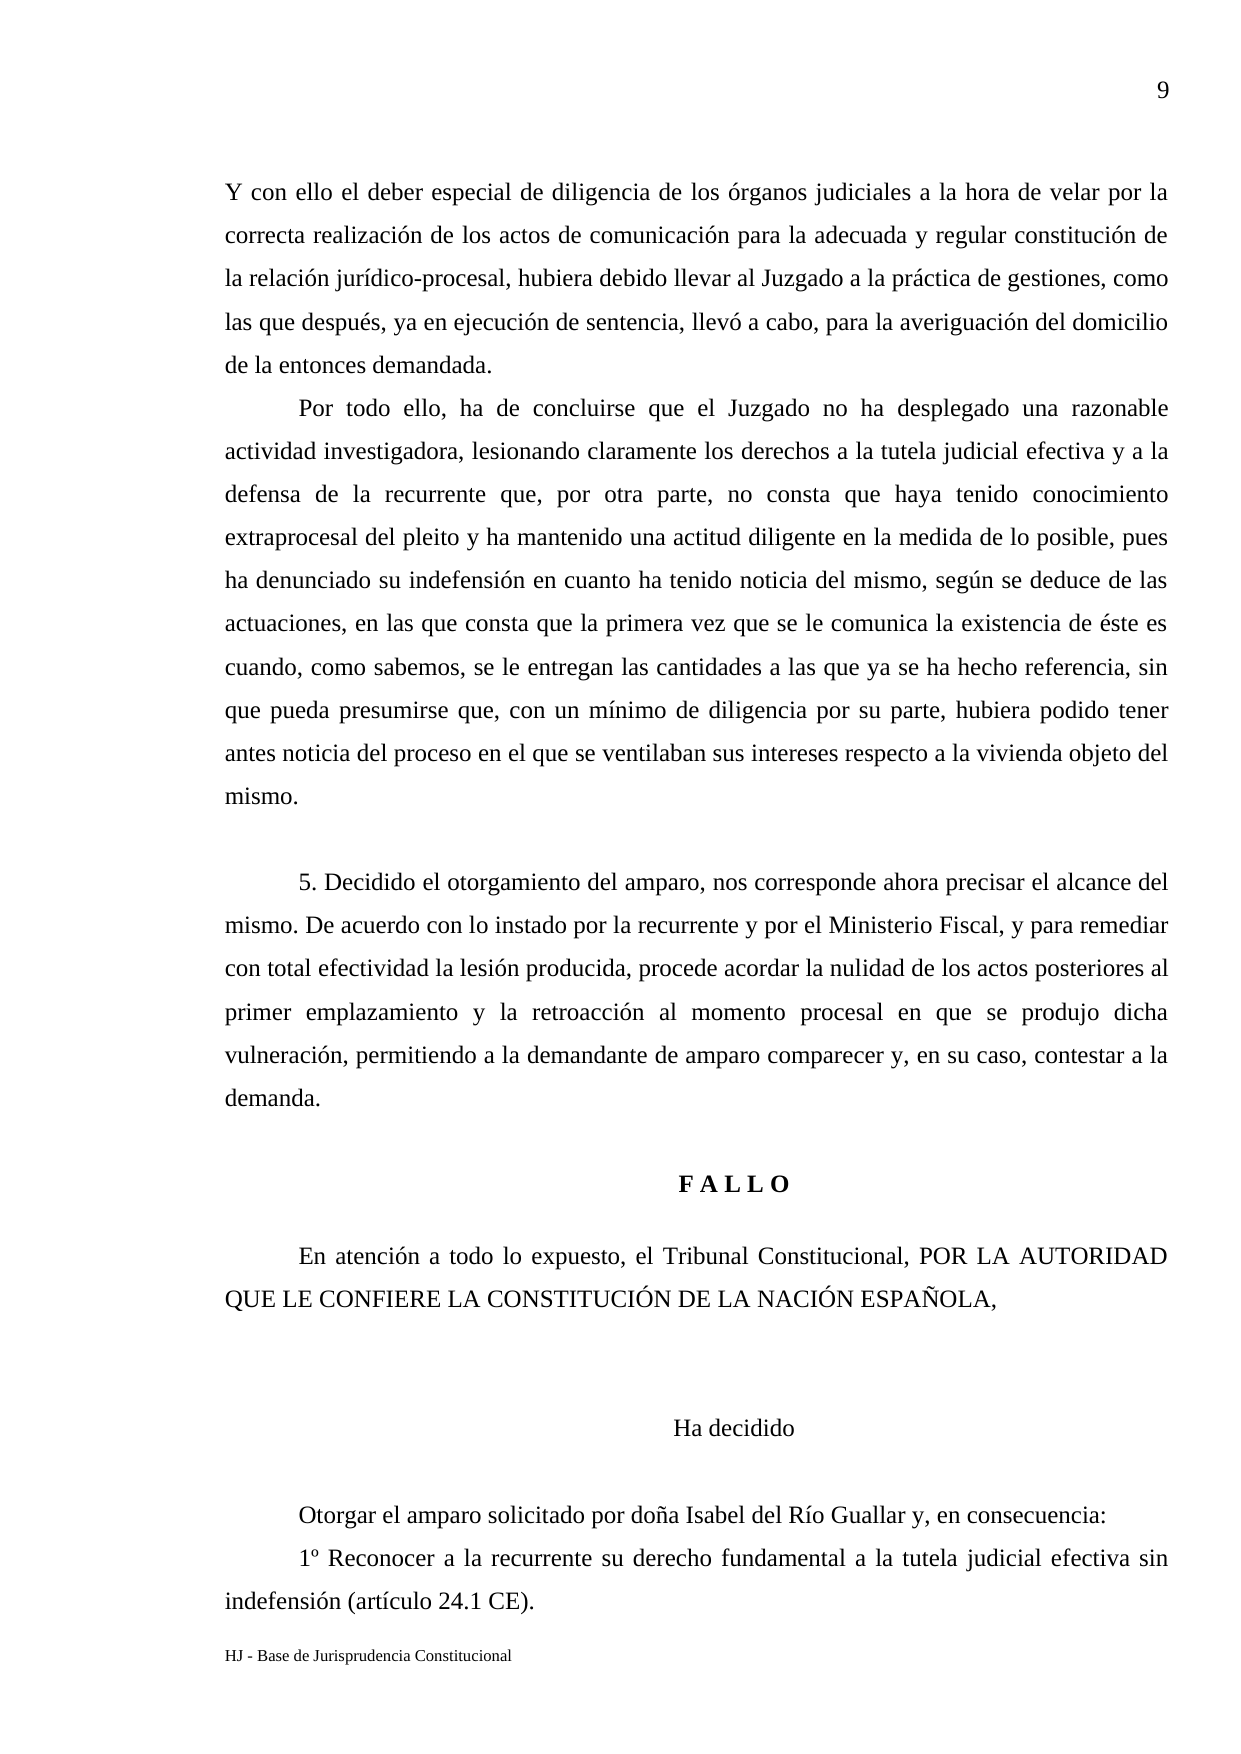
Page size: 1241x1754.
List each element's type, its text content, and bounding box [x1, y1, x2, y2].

subtitle F A L L O [224, 1169, 1169, 1198]
text 1º Reconocer a la recurrente su derecho fundamental a la tutela judicial efectiva sin indefensión (artículo 24.1 CE). [224, 1543, 1169, 1615]
text Ha decidido [224, 1413, 1169, 1442]
text Por todo ello, ha de concluirse que el Juzgado no ha desplegado una razonable actividad investigadora, lesionando claramente los derechos a la tutela judicial efectiva y a la defensa de la recurrente que, por otra parte, no consta que haya tenido conocimiento extraprocesal del pleito y ha mantenido una actitud diligente en la medida de lo posible, pues ha denunciado su indefensión en cuanto ha tenido noticia del mismo, según se deduce de las actuaciones, en las que consta que la primera vez que se le comunica la existencia de éste es cuando, como sabemos, se le entregan las cantidades a las que ya se ha hecho referencia, sin que pueda presumirse que, con un mínimo de diligencia por su parte, hubiera podido tener antes noticia del proceso en el que se ventilaban sus intereses respecto a la vivienda objeto del mismo. [224, 393, 1169, 810]
text 5. Decidido el otorgamiento del amparo, nos corresponde ahora precisar el alcance del mismo. De acuerdo con lo instado por la recurrente y por el Ministerio Fiscal, y para remediar con total efectividad la lesión producida, procede acordar la nulidad de los actos posteriores al primer emplazamiento y la retroacción al momento procesal en que se produjo dicha vulneración, permitiendo a la demandante de amparo comparecer y, en su caso, contestar a la demanda. [224, 867, 1169, 1112]
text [224, 177, 1169, 378]
text En atención a todo lo expuesto, el Tribunal Constitucional, POR LA AUTORIDAD QUE LE CONFIERE LA CONSTITUCIÓN DE LA NACIÓN ESPAÑOLA, [224, 1241, 1169, 1313]
text Otorgar el amparo solicitado por doña Isabel del Río Guallar y, en consecuencia: [224, 1500, 1169, 1528]
